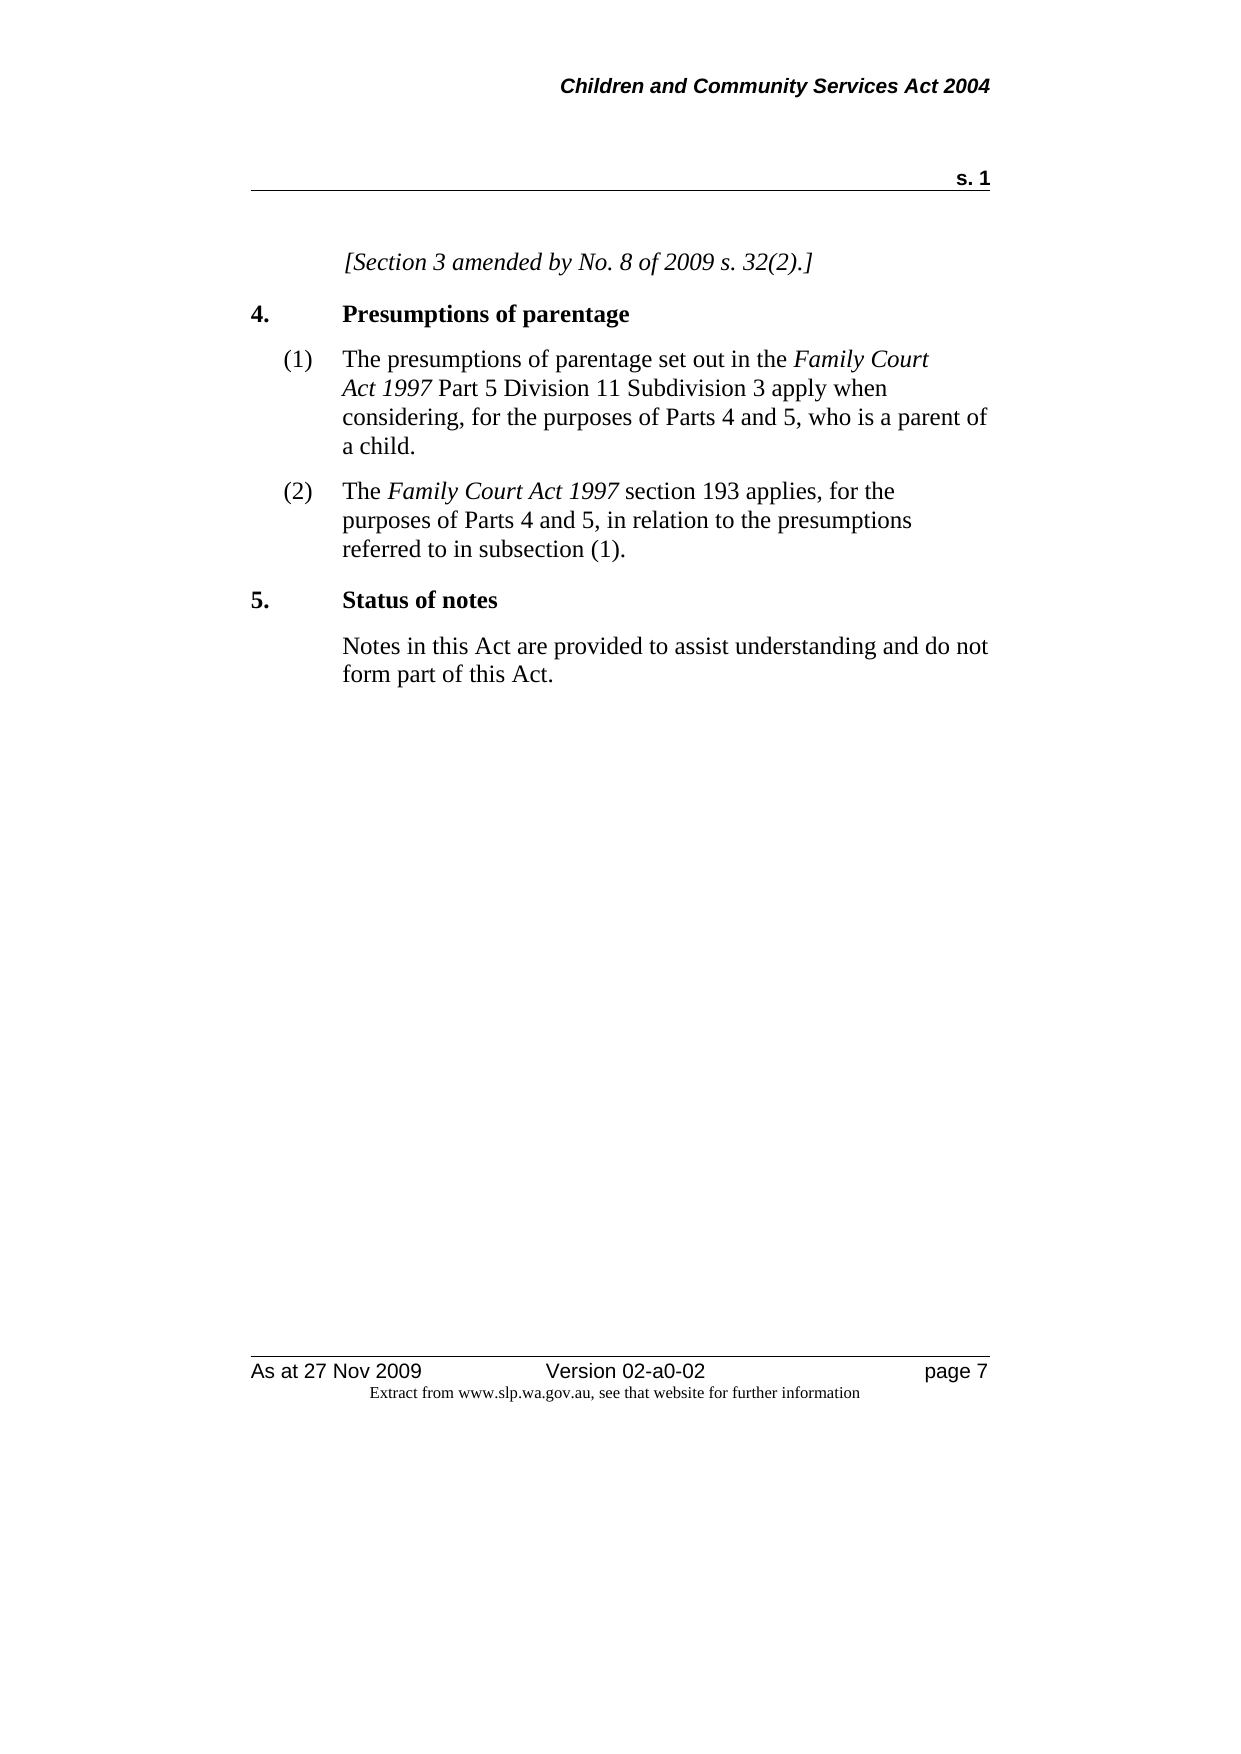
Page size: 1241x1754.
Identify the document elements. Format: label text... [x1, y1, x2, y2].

text (2) The Family Court Act 1997 section 193 applies, for the purposes of Parts 4 and 5, in relation to the presumptions referred to in subsection (1). [251, 476, 990, 562]
subtitle 4. Presumptions of parentage [251, 299, 990, 328]
text (1) The presumptions of parentage set out in the Family Court Act 1997 Part 5 Division 11 Subdivision 3 apply when considering, for the purposes of Parts 4 and 5, who is a parent of a child. [251, 344, 990, 459]
text Notes in this Act are provided to assist understanding and do not form part of this Act. [251, 631, 990, 688]
subtitle 5. Status of notes [251, 585, 990, 614]
text [Section 3 amended by No. 8 of 2009 s. 32(2).] [251, 247, 990, 276]
